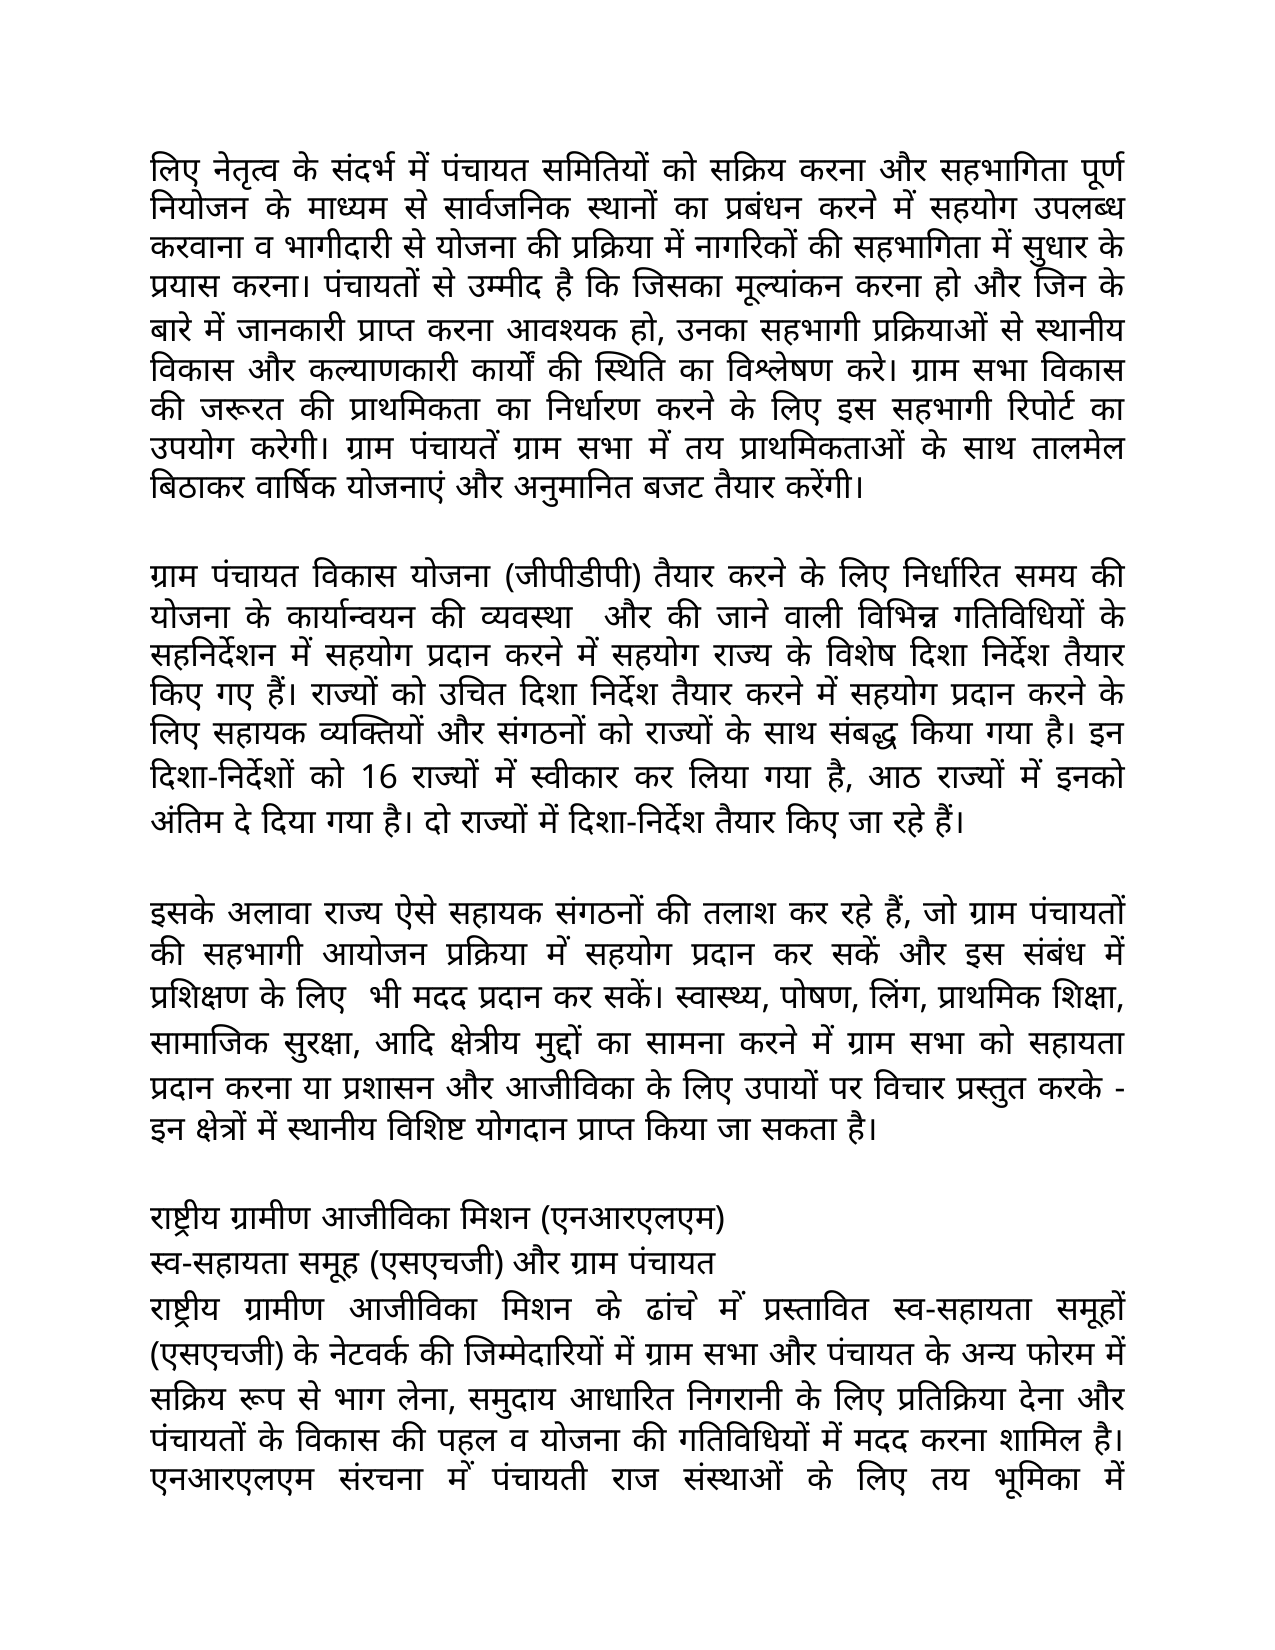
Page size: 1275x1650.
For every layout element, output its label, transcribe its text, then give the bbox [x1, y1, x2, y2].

text स्व-सहायता समूह (एसएचजी) और ग्राम पंचायत [150, 1239, 1125, 1284]
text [150, 150, 1125, 506]
text राष्ट्रीय ग्रामीण आजीविका मिशन (एनआरएलएम) [150, 1193, 1125, 1239]
text ग्राम पंचायत विकास योजना (जीपीडीपी) तैयार करने के लिए निर्धारित समय की योजना के कार्यान्वयन की व्यवस्था और की जाने वाली विभिन्न गतिविधियों के सहनिर्देशन में सहयोग प्रदान करने में सहयोग राज्य के विशेष दिशा निर्देश तैयार किए गए हैं। राज्यों को उचित दिशा निर्देश तैयार करने में सहयोग प्रदान करने के लिए सहायक व्यक्तियों और संगठनों को राज्यों के साथ संबद्ध किया गया है। इन दिशा-निर्देशों को 16 राज्यों में स्वीकार कर लिया गया है, आठ राज्यों में इनको अंतिम दे दिया गया है। दो राज्यों में दिशा-निर्देश तैयार किए जा रहे हैं। [150, 552, 1125, 843]
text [150, 1284, 1125, 1498]
text इसके अलावा राज्य ऐसे सहायक संगठनों की तलाश कर रहे हैं, जो ग्राम पंचायतों की सहभागी आयोजन प्रक्रिया में सहयोग प्रदान कर सकें और इस संबंध में प्रशिक्षण के लिए भी मदद प्रदान कर सकें। स्वास्थ्य, पोषण, लिंग, प्राथमिक शिक्षा, सामाजिक सुरक्षा, आदि क्षेत्रीय मुद्दों का सामना करने में ग्राम सभा को सहायता प्रदान करना या प्रशासन और आजीविका के लिए उपायों पर विचार प्रस्तुत करके - इन क्षेत्रों में स्थानीय विशिष्ट योगदान प्राप्त किया जा सकता है। [150, 889, 1125, 1148]
